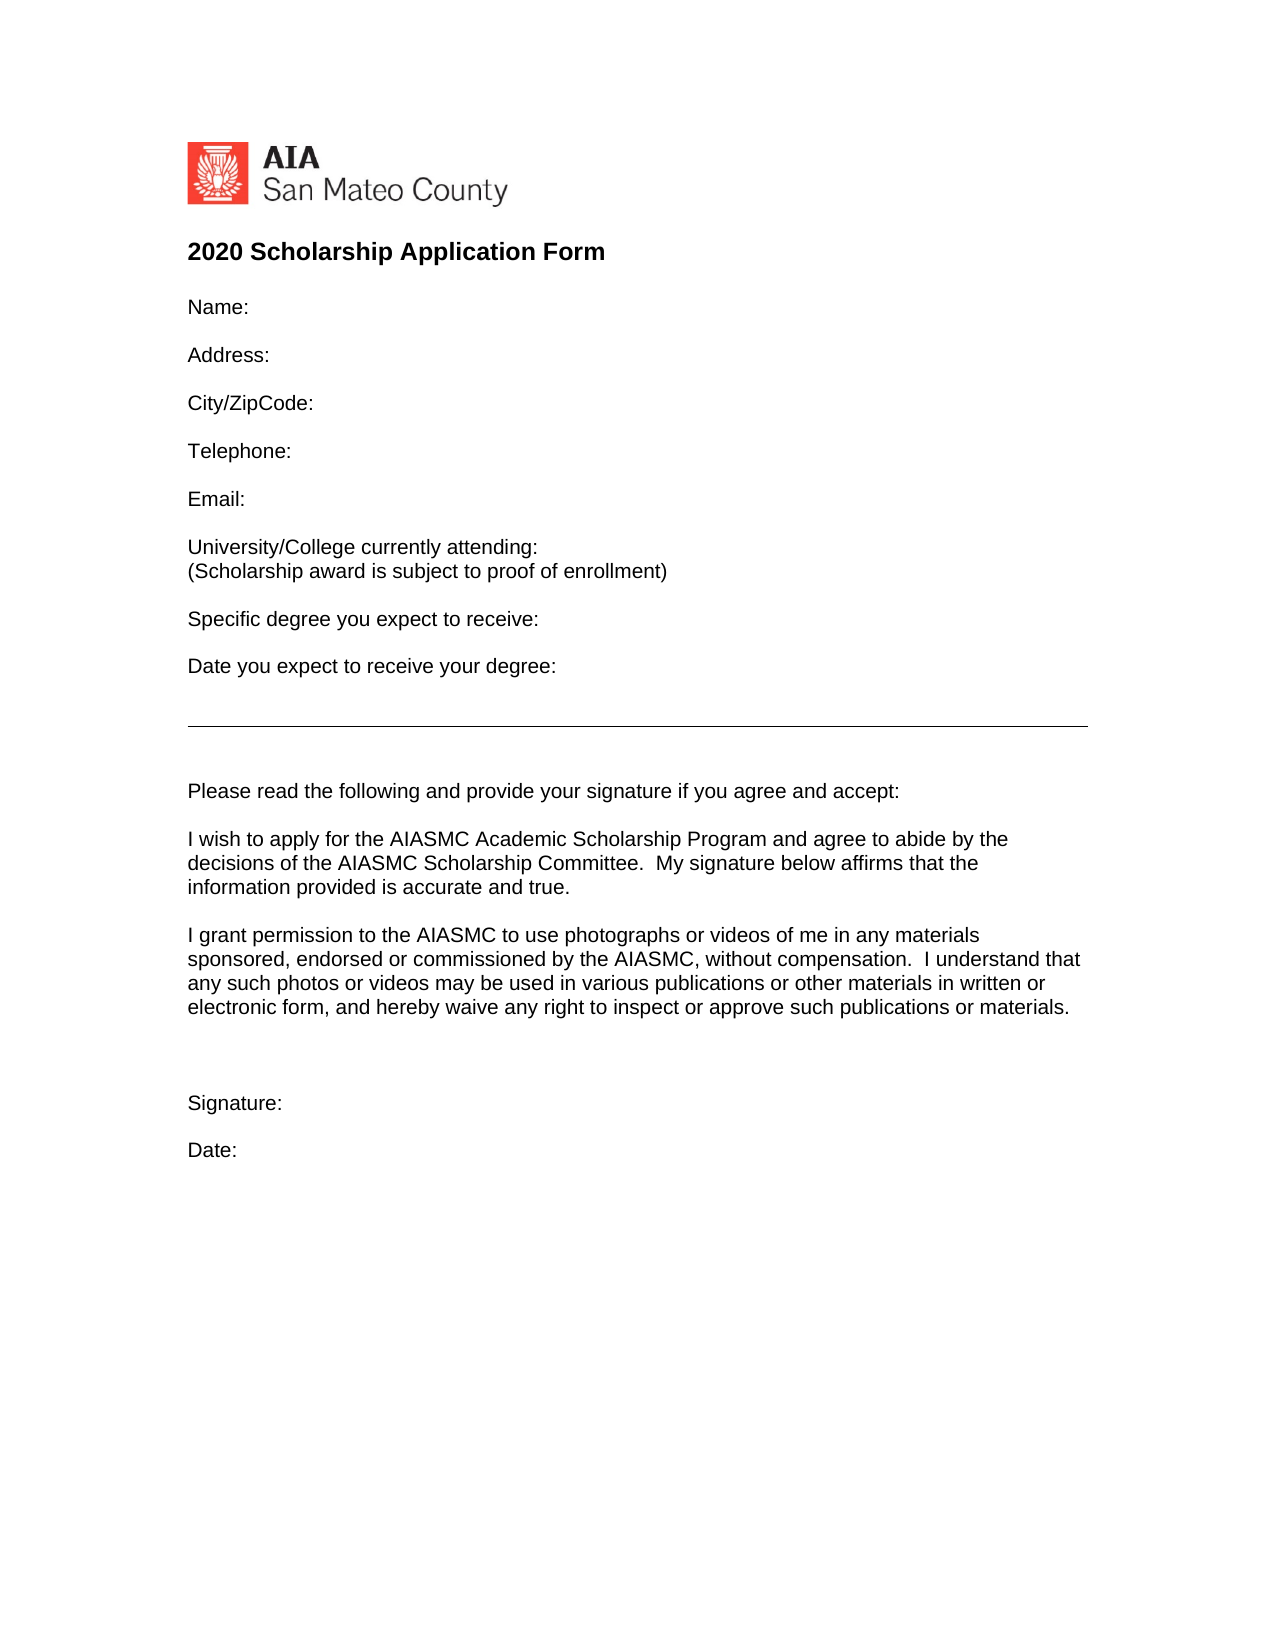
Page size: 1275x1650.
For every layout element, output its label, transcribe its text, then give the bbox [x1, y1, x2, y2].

text I wish to apply for the AIASMC Academic Scholarship Program and agree to abide by the decisions of the AIASMC Scholarship Committee. My signature below affirms that the information provided is accurate and true. [187, 827, 1087, 899]
text Date you expect to receive your degree: [187, 654, 1087, 678]
picture [187, 142, 523, 209]
text I grant permission to the AIASMC to use photographs or videos of me in any materials sponsored, endorsed or commissioned by the AIASMC, without compensation. I understand that any such photos or videos may be used in various publications or other materials in written or electronic form, and hereby waive any right to inspect or approve such publications or materials. [187, 923, 1087, 1018]
text Address: [187, 343, 1087, 367]
text (Scholarship award is subject to proof of enrollment) [187, 558, 1087, 582]
text Signature: [187, 1090, 1087, 1114]
text Date: [187, 1138, 1087, 1162]
text City/ZipCode: [187, 391, 1087, 415]
text Please read the following and provide your signature if you agree and accept: [187, 779, 1087, 803]
text Name: [187, 295, 1087, 319]
text 2020 Scholarship Application Form [187, 237, 1087, 266]
text University/College currently attending: [187, 534, 1087, 558]
text Specific degree you expect to receive: [187, 606, 1087, 630]
text Email: [187, 487, 1087, 511]
text Telephone: [187, 439, 1087, 463]
